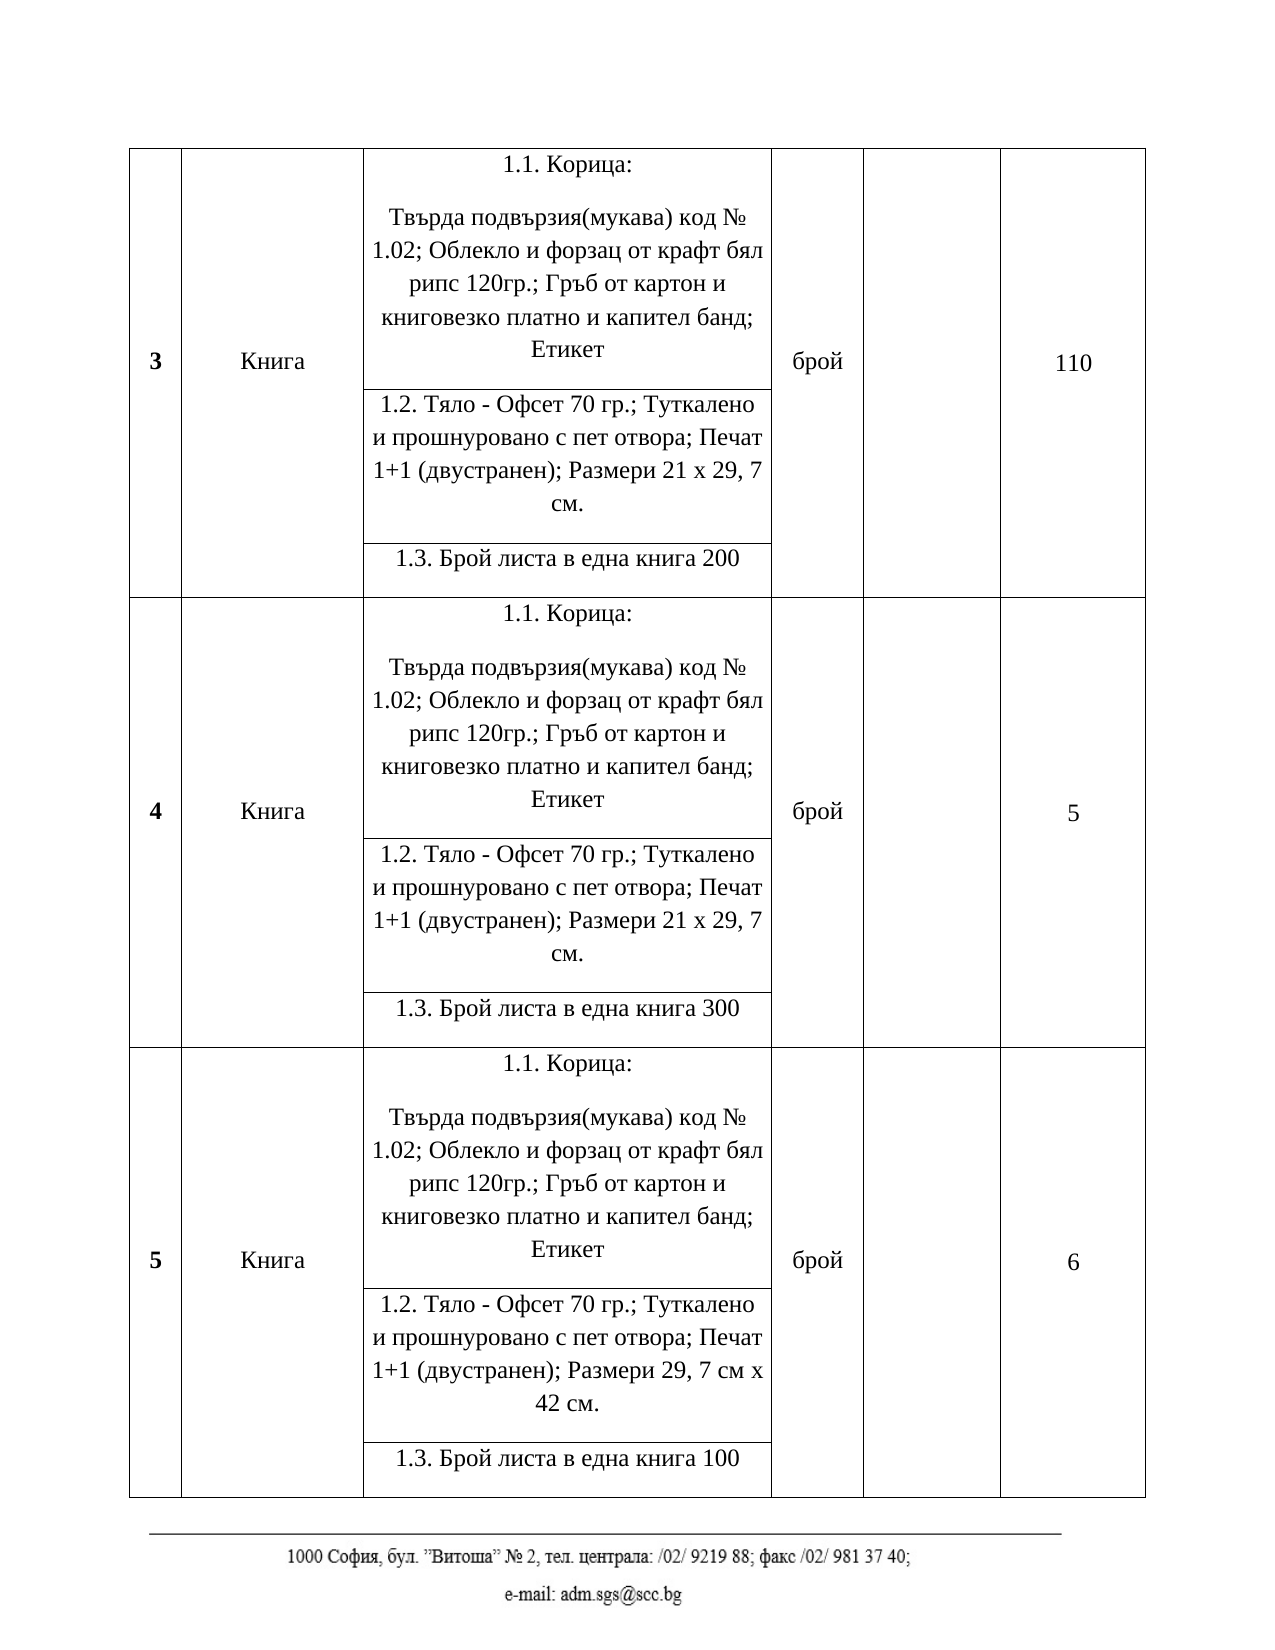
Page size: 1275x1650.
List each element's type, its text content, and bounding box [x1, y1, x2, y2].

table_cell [364, 390, 771, 542]
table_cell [364, 1048, 771, 1288]
table_cell 5 [1001, 598, 1145, 1047]
table_cell 1.2. Тяло - Офсет 70 гр.; Туткалено и прошнуровано с пет отвора; Печат 1+1 (двустранен); Размери 21 х 29, 7 см. [364, 839, 771, 992]
table_cell 1.3. Брой листа в една книга 200 [364, 544, 771, 597]
table_cell 4 [130, 598, 181, 1047]
table_cell [864, 598, 1000, 1047]
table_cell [364, 1289, 771, 1442]
table_cell брой [772, 149, 863, 597]
table_cell брой [772, 598, 863, 1047]
table_cell Книга [182, 149, 363, 597]
table_cell 1.3. Брой листа в една книга 300 [364, 993, 771, 1047]
table_cell Книга [182, 598, 363, 1047]
table_cell [864, 1048, 1000, 1497]
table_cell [364, 149, 771, 388]
picture [147, 1531, 1066, 1614]
table_cell [864, 149, 1000, 597]
table_cell 5 [130, 1048, 181, 1497]
table_cell Книга [182, 1048, 363, 1497]
table_cell брой [772, 1048, 863, 1497]
table_cell 110 [1001, 149, 1145, 597]
table_cell 6 [1001, 1048, 1145, 1497]
table_cell 1.3. Брой листа в една книга 100 [364, 1443, 771, 1497]
table_cell 3 [130, 149, 181, 597]
